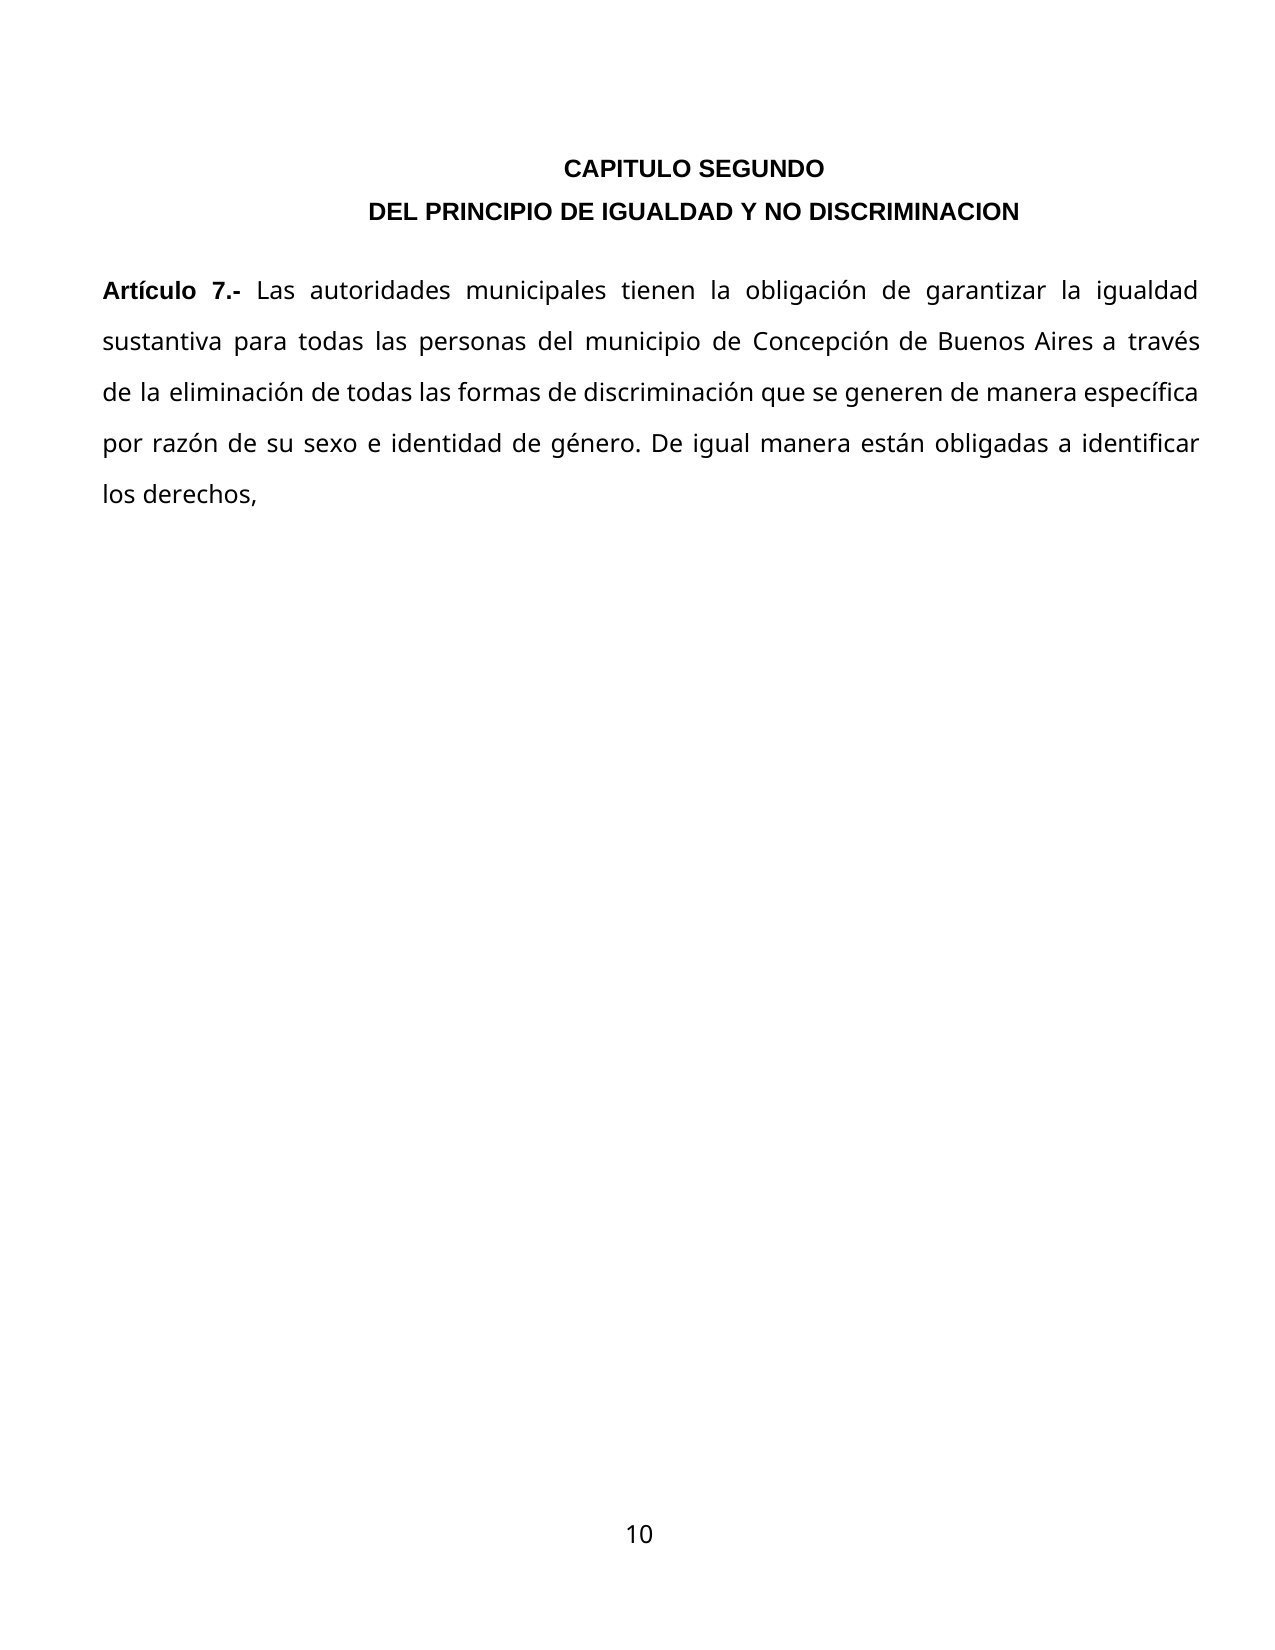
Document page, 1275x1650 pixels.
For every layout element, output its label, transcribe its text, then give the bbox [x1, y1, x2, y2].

text DEL PRINCIPIO DE IGUALDAD Y NO DISCRIMINACION [221, 197, 1166, 226]
text Artículo 7.- Las autoridades municipales tienen la obligación de garantizar la igualdad sustantiva para todas las personas del municipio de Concepción de Buenos Aires a través de la eliminación de todas las formas de discriminación que se generen de manera específica por razón de su sexo e identidad de género. De igual manera están obligadas a identificar los derechos, [102, 273, 1200, 511]
subtitle CAPITULO SEGUNDO [221, 154, 1167, 183]
